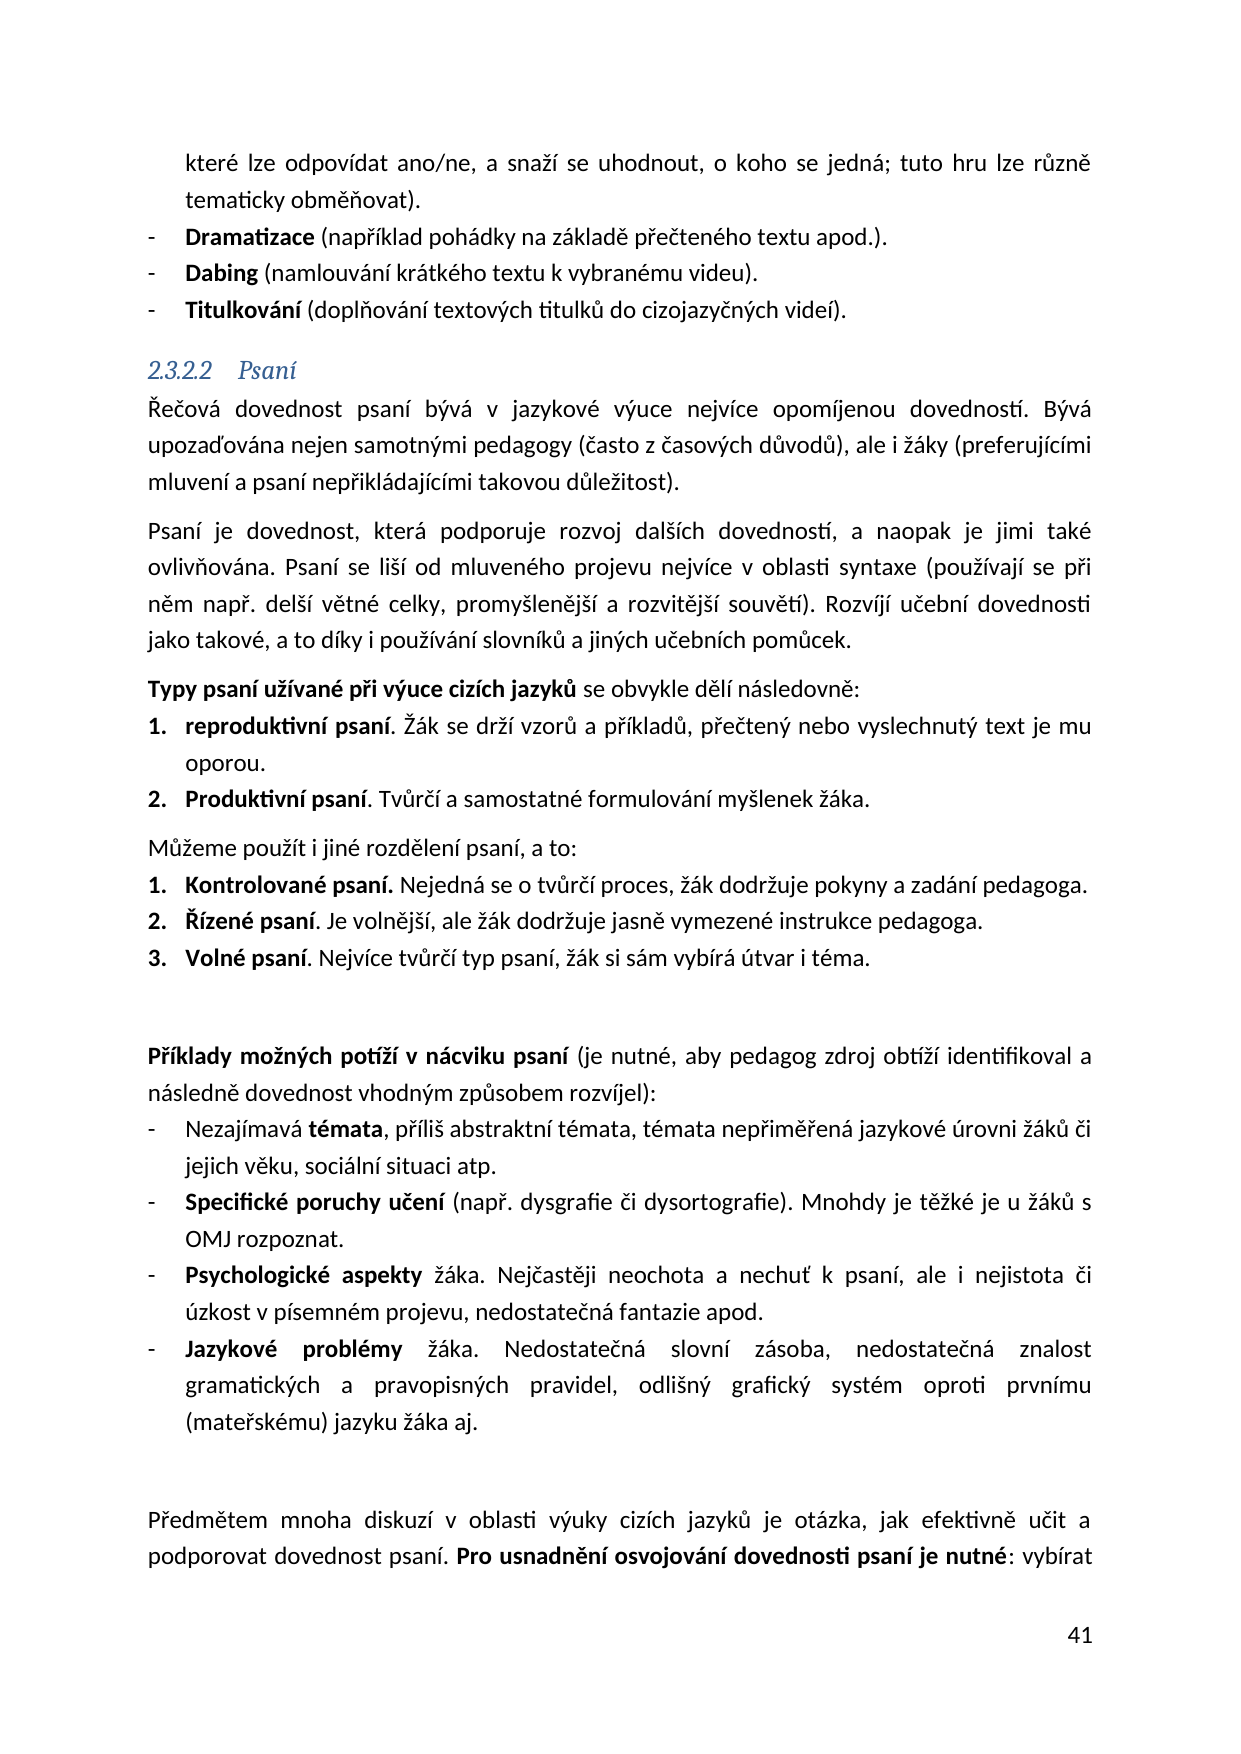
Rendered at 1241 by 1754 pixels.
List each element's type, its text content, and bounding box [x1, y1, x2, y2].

list Řízené psaní. Je volnější, ale žák dodržuje jasně vymezené instrukce pedagoga. [148, 906, 1093, 936]
text Příklady možných potíží v nácviku psaní (je nutné, aby pedagog zdroj obtíží identifikoval a následně dovednost vhodným způsobem rozvíjel): [148, 1040, 1093, 1107]
list Specifické poruchy učení (např. dysgrafie či dysortografie). Mnohdy je těžké je u žáků s OMJ rozpoznat. [148, 1186, 1093, 1253]
list Nezajímavá témata, příliš abstraktní témata, témata nepřiměřená jazykové úrovni žáků či jejich věku, sociální situaci atp. [148, 1113, 1093, 1180]
list Psychologické aspekty žáka. Nejčastěji neochota a nechuť k psaní, ale i nejistota či úzkost v písemném projevu, nedostatečná fantazie apod. [148, 1259, 1093, 1327]
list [148, 148, 1093, 215]
text Typy psaní užívané při výuce cizích jazyků se obvykle dělí následovně: [148, 674, 1093, 704]
text Můžeme použít i jiné rozdělení psaní, a to: [148, 832, 1093, 863]
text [148, 1504, 1093, 1571]
text Řečová dovednost psaní bývá v jazykové výuce nejvíce opomíjenou dovedností. Bývá upozaďována nejen samotnými pedagogy (často z časových důvodů), ale i žáky (preferujícími mluvení a psaní nepřikládajícími takovou důležitost). [148, 393, 1093, 496]
subtitle Psaní [148, 355, 1093, 387]
list Produktivní psaní. Tvůrčí a samostatné formulování myšlenek žáka. [148, 783, 1093, 814]
list Dramatizace (například pohádky na základě přečteného textu apod.). [148, 221, 1093, 251]
list Kontrolované psaní. Nejedná se o tvůrčí proces, žák dodržuje pokyny a zadání pedagoga. [148, 869, 1093, 899]
list reproduktivní psaní. Žák se drží vzorů a příkladů, přečtený nebo vyslechnutý text je mu oporou. [148, 710, 1093, 777]
list Volné psaní. Nejvíce tvůrčí typ psaní, žák si sám vybírá útvar i téma. [148, 942, 1093, 973]
list Dabing (namlouvání krátkého textu k vybranému videu). [148, 257, 1093, 288]
list Jazykové problémy žáka. Nedostatečná slovní zásoba, nedostatečná znalost gramatických a pravopisných pravidel, odlišný grafický systém oproti prvnímu (mateřskému) jazyku žáka aj. [148, 1333, 1093, 1436]
text Psaní je dovednost, která podporuje rozvoj dalších dovedností, a naopak je jimi také ovlivňována. Psaní se liší od mluveného projevu nejvíce v oblasti syntaxe (používají se při něm např. delší větné celky, promyšlenější a rozvitější souvětí). Rozvíjí učební dovednosti jako takové, a to díky i používání slovníků a jiných učebních pomůcek. [148, 515, 1093, 655]
list Titulkování (doplňování textových titulků do cizojazyčných videí). [148, 294, 1093, 324]
